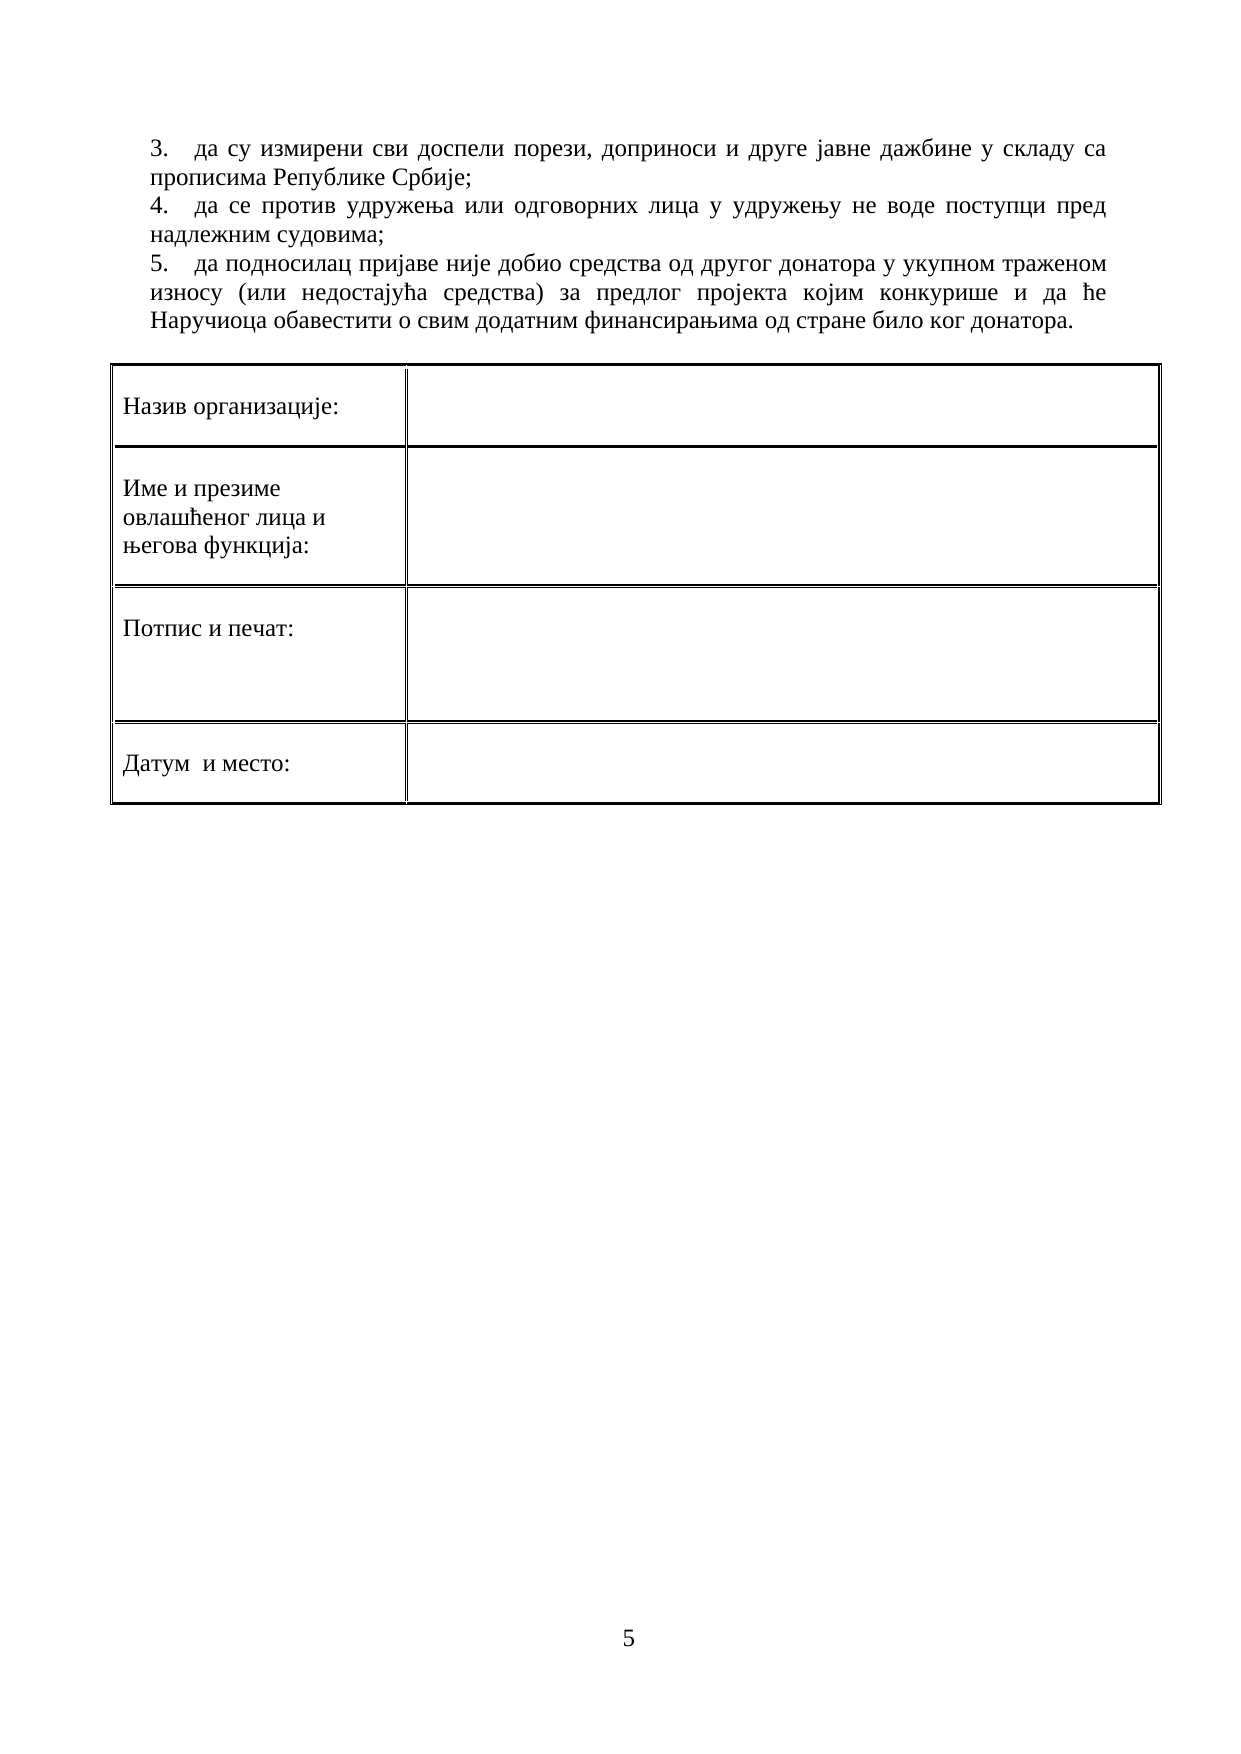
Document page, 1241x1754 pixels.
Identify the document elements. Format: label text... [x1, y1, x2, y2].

table_cell Датум и место: [113, 720, 407, 802]
table_cell Потпис и печат: [113, 584, 405, 720]
table_cell [407, 720, 1159, 802]
table_cell [408, 584, 1159, 720]
table_cell [408, 445, 1158, 584]
list да подносилац пријаве није добио средства од другог донатора у укупном траженом износу (или недостајућа средства) за предлог пројекта којим конкурише и да ће Наручиоца обавестити о свим додатним финансирањима од стране било ког донатора. [150, 248, 1107, 334]
table_cell Име и презиме овлашћеног лица и његова функција: [113, 445, 405, 584]
table_header [407, 366, 1158, 445]
table_header Назив организације: [113, 366, 407, 445]
list да су измирени сви доспели порези, доприноси и друге јавне дажбине у складу са прописима Републике Србије; [150, 133, 1107, 190]
list да се против удружења или одговорних лица у удружењу не воде поступци пред надлежним судовима; [150, 190, 1107, 248]
